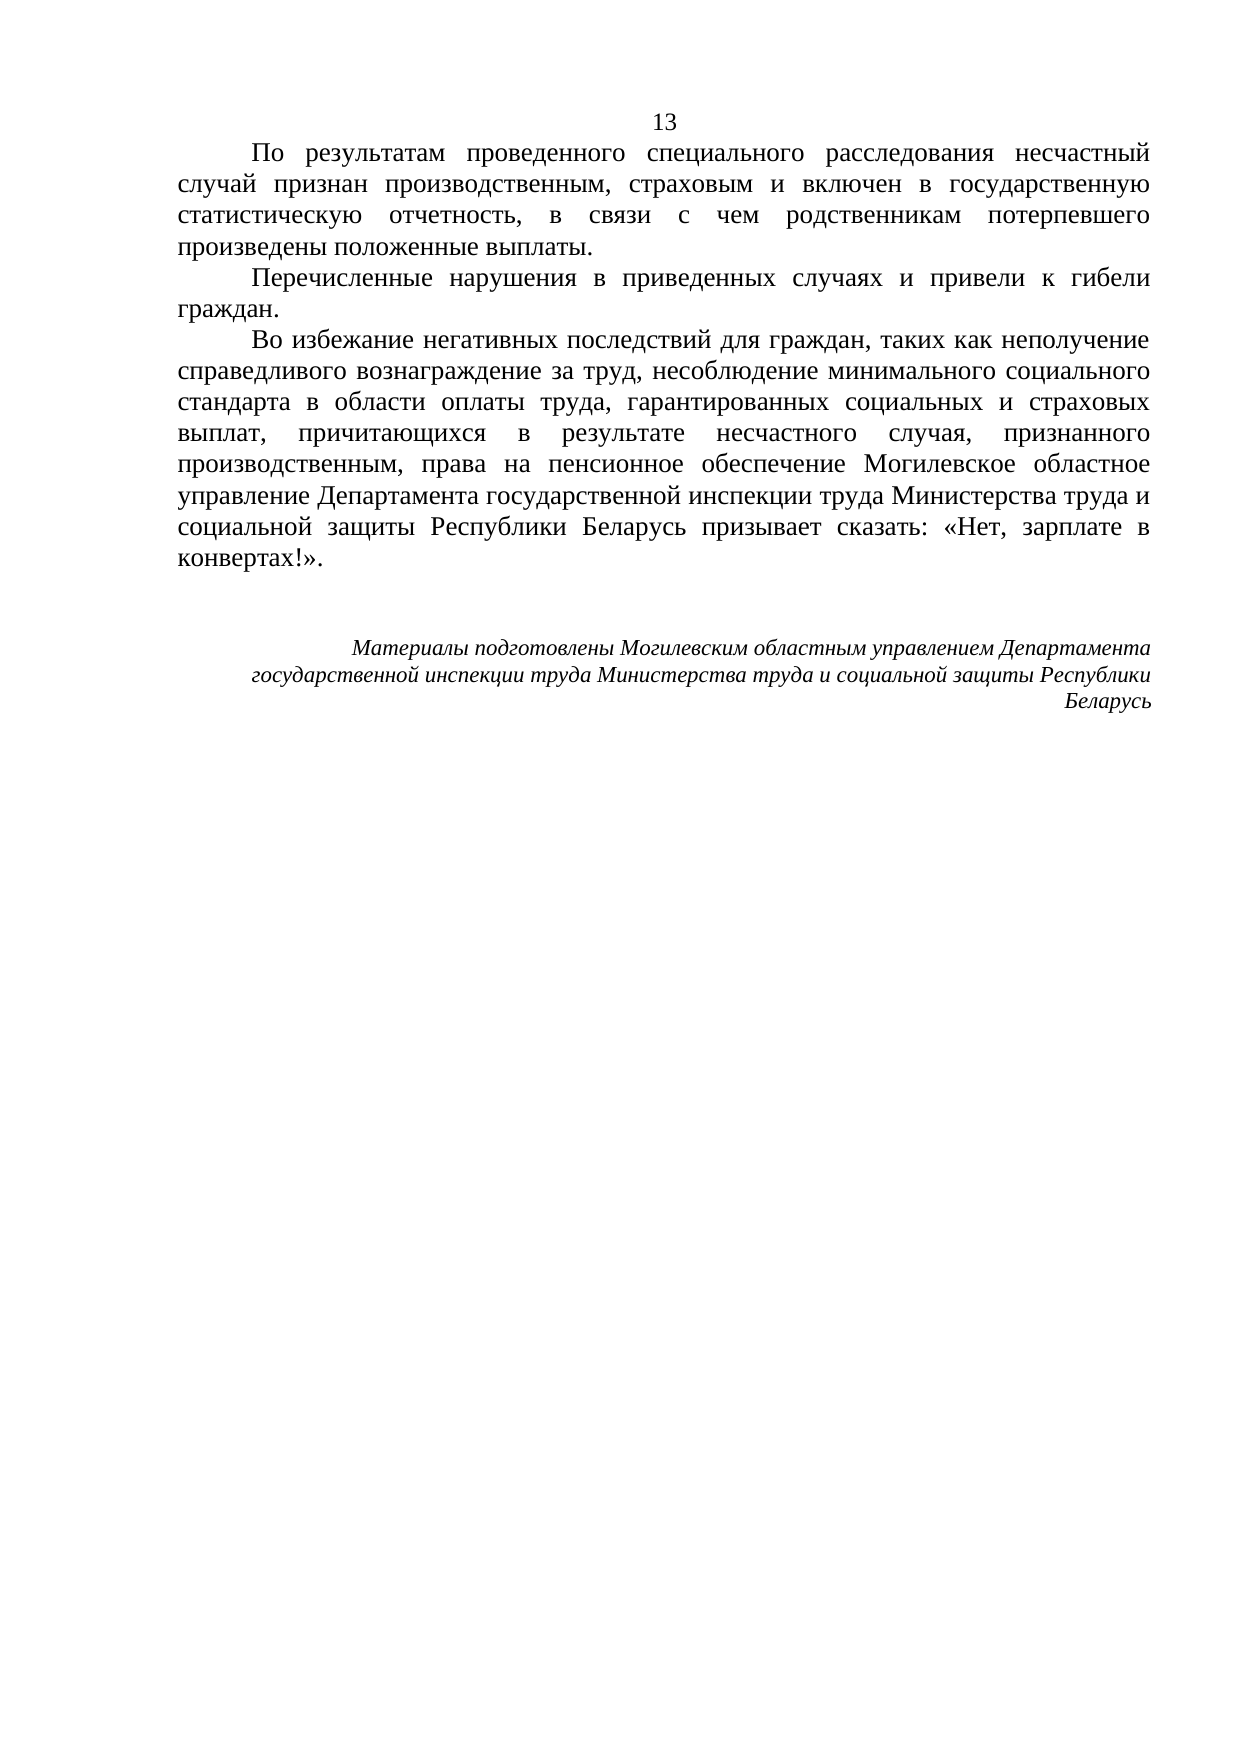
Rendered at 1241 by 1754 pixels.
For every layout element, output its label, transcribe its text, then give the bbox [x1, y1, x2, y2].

text Перечисленные нарушения в приведенных случаях и привели к гибели граждан. [177, 261, 1152, 323]
text Материалы подготовлены Могилевским областным управлением Департамента государственной инспекции труда Министерства труда и социальной защиты Республики Беларусь [177, 634, 1152, 713]
text По результатам проведенного специального расследования несчастный случай признан производственным, страховым и включен в государственную статистическую отчетность, в связи с чем родственникам потерпевшего произведены положенные выплаты. [177, 136, 1152, 261]
text Во избежание негативных последствий для граждан, таких как неполучение справедливого вознаграждение за труд, несоблюдение минимального социального стандарта в области оплаты труда, гарантированных социальных и страховых выплат, причитающихся в результате несчастного случая, признанного производственным, права на пенсионное обеспечение Могилевское областное управление Департамента государственной инспекции труда Министерства труда и социальной защиты Республики Беларусь призывает сказать: «Нет, зарплате в конвертах!». [177, 323, 1152, 572]
